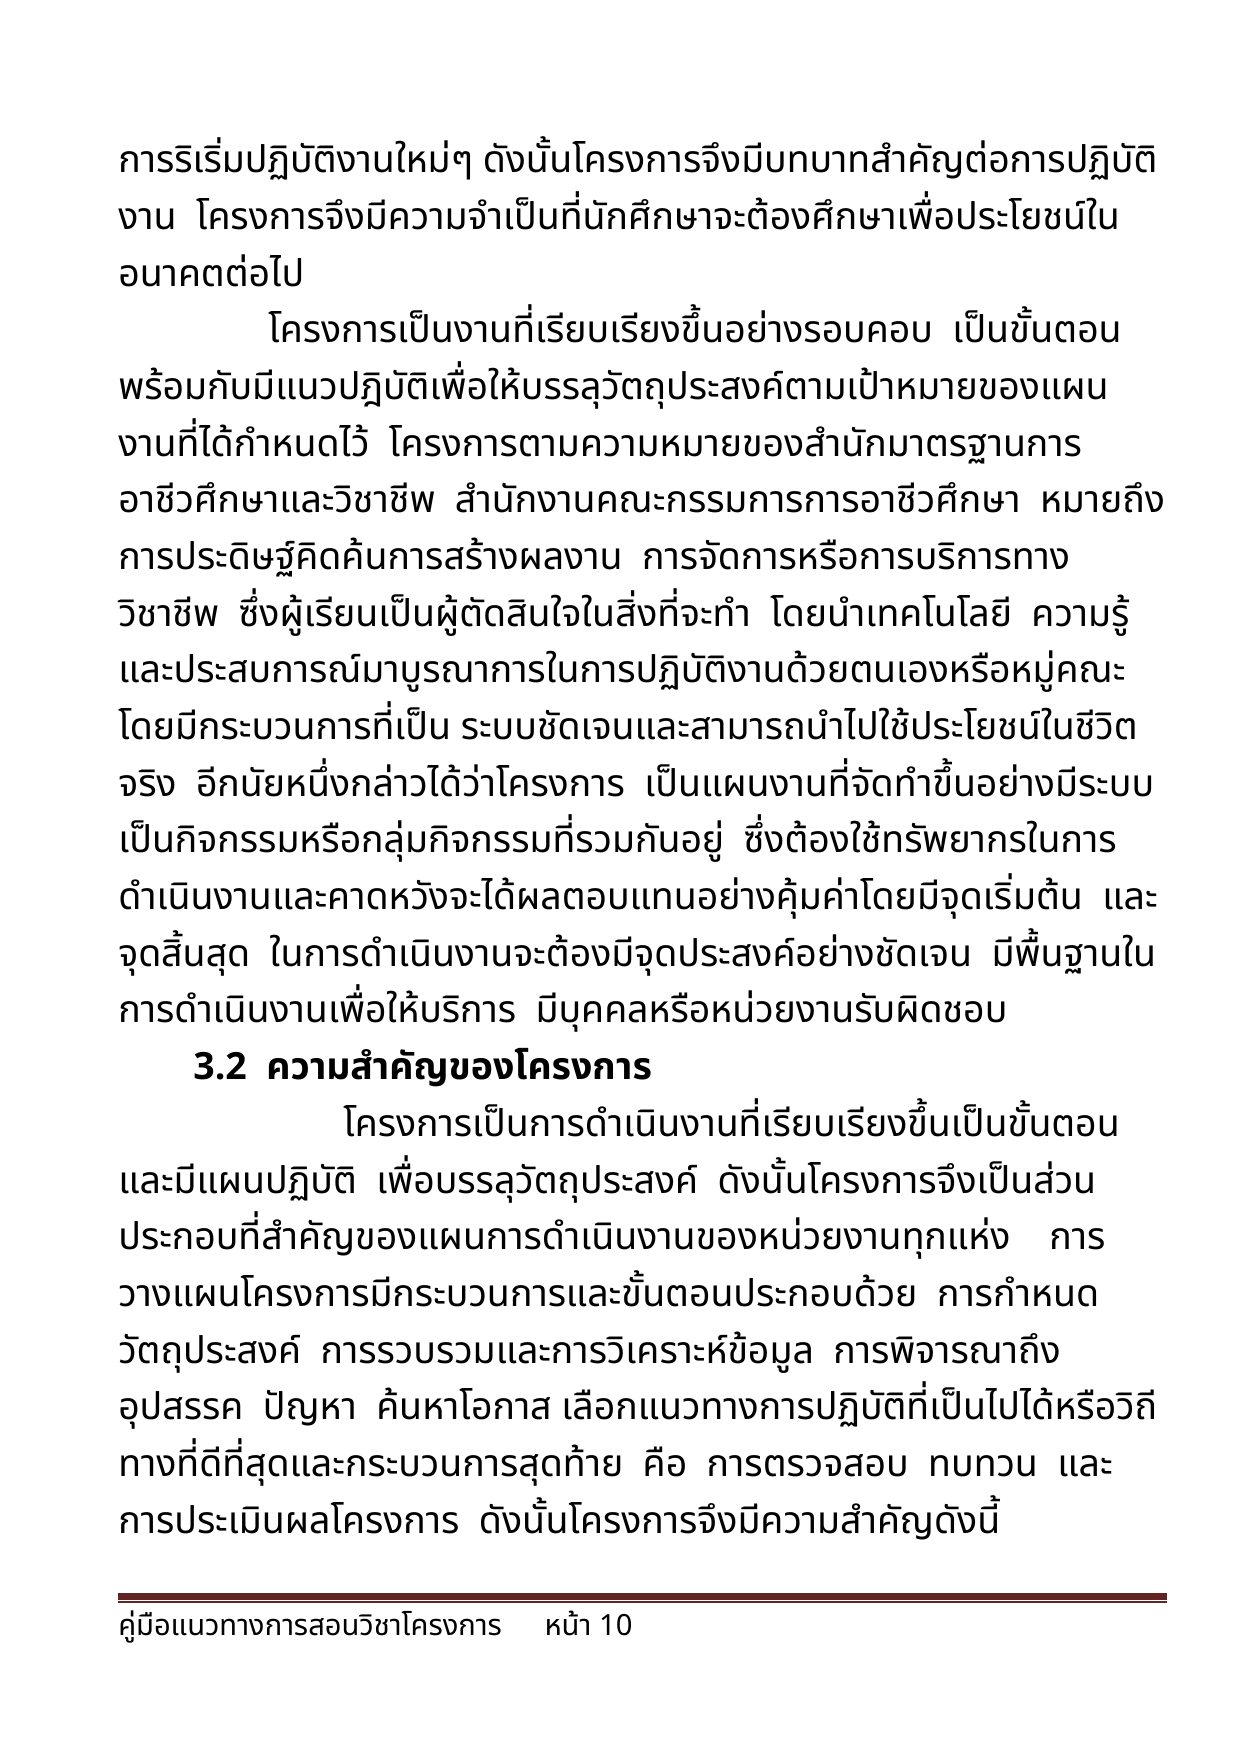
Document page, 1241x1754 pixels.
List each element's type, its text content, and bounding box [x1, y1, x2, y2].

text โครงการเป็นการดำเนินงานที่เรียบเรียงขึ้นเป็นขั้นตอนและมีแผนปฏิบัติ เพื่อบรรลุวัตถุประสงค์ ดังนั้นโครงการจึงเป็นส่วนประกอบที่สำคัญของแผนการดำเนินงานของหน่วยงานทุกแห่ง การวางแผนโครงการมีกระบวนการและขั้นตอนประกอบด้วย การกำหนดวัตถุประสงค์ การรวบรวมและการวิเคราะห์ข้อมูล การพิจารณาถึงอุปสรรค ปัญหา ค้นหาโอกาส เลือกแนวทางการปฏิบัติที่เป็นไปได้หรือวิถีทางที่ดีที่สุดและกระบวนการสุดท้าย คือ การตรวจสอบ ทบทวน และการประเมินผลโครงการ ดังนั้นโครงการจึงมีความสำคัญดังนี้ [118, 1097, 1167, 1550]
text โครงการเป็นงานที่เรียบเรียงขึ้นอย่างรอบคอบ เป็นขั้นตอน พร้อมกับมีแนวปฎิบัติเพื่อให้บรรลุวัตถุประสงค์ตามเป้าหมายของแผนงานที่ได้กำหนดไว้ โครงการตามความหมายของสำนักมาตรฐานการอาชีวศึกษาและวิชาชีพ สำนักงานคณะกรรมการการอาชีวศึกษา หมายถึง การประดิษฐ์คิดค้นการสร้างผลงาน การจัดการหรือการบริการทางวิชาชีพ ซึ่งผู้เรียนเป็นผู้ตัดสินใจในสิ่งที่จะทำ โดยนำเทคโนโลยี ความรู้และประสบการณ์มาบูรณาการในการปฏิบัติงานด้วยตนเองหรือหมู่คณะ โดยมีกระบวนการที่เป็น ระบบชัดเจนและสามารถนำไปใช้ประโยชน์ในชีวิตจริง อีกนัยหนึ่งกล่าวได้ว่าโครงการ เป็นแผนงานที่จัดทำขึ้นอย่างมีระบบ เป็นกิจกรรมหรือกลุ่มกิจกรรมที่รวมกันอยู่ ซึ่งต้องใช้ทรัพยากรในการดำเนินงานและคาดหวังจะได้ผลตอบแทนอย่างคุ้มค่าโดยมีจุดเริ่มต้น และจุดสิ้นสุด ในการดำเนินงานจะต้องมีจุดประสงค์อย่างชัดเจน มีพื้นฐานในการดำเนินงานเพื่อให้บริการ มีบุคคลหรือหน่วยงานรับผิดชอบ [118, 303, 1167, 1039]
text 3.2 ความสำคัญของโครงการ [118, 1039, 1167, 1097]
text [118, 133, 1167, 303]
